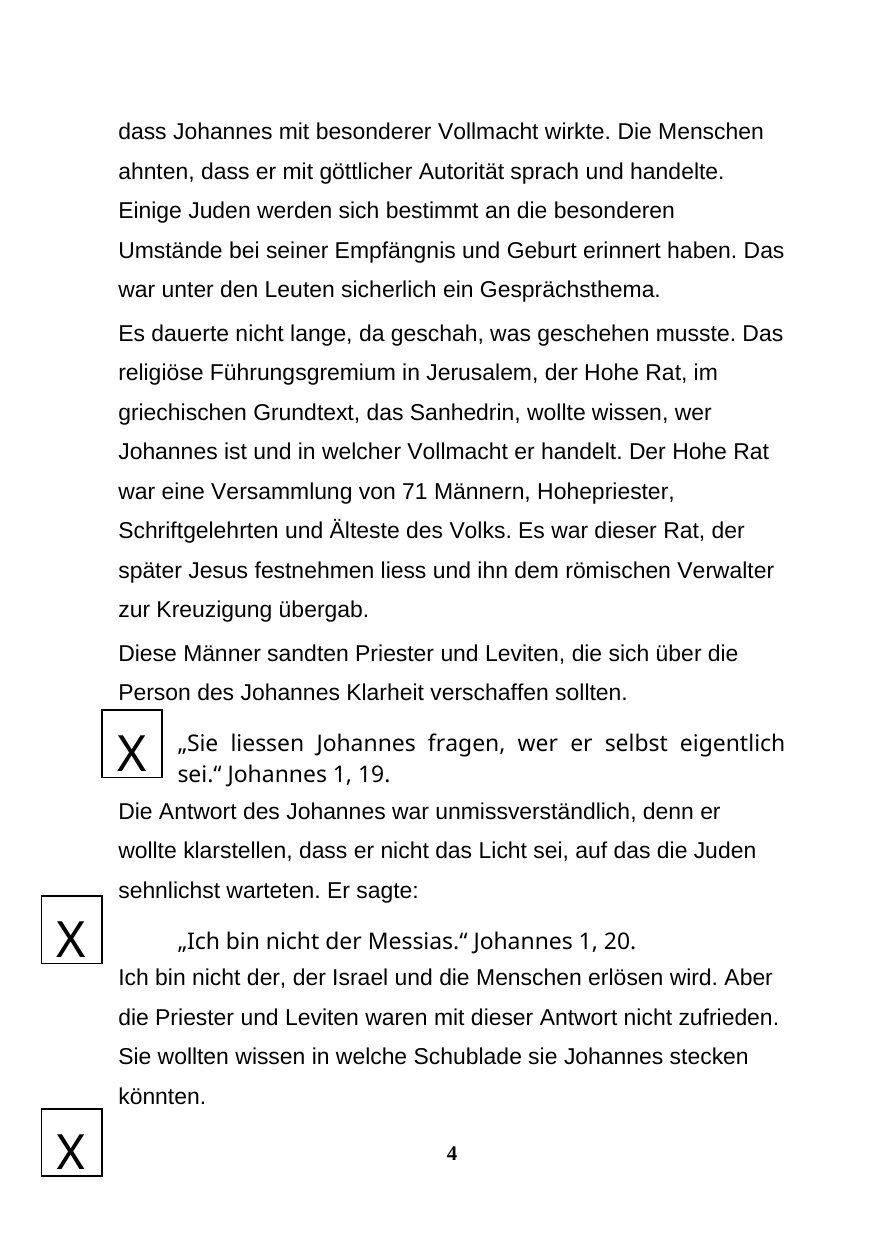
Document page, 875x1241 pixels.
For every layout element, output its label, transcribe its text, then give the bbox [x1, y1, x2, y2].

text „Ich bin nicht der Messias.“ Johannes 1, 20. [177, 924, 785, 956]
list Ich bin nicht der, der Israel und die Menschen erlösen wird. Aber die Priester und Leviten waren mit dieser Antwort nicht zufrieden. Sie wollten wissen in welche Schublade sie Johannes stecken könnten. [118, 964, 785, 1109]
list Die Antwort des Johannes war unmissverständlich, denn er wollte klarstellen, dass er nicht das Licht sei, auf das die Juden sehnlichst warteten. Er sagte: [118, 798, 785, 903]
list Diese Männer sandten Priester und Leviten, die sich über die Person des Johannes Klarheit verschaffen sollten. [118, 640, 785, 706]
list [118, 118, 785, 302]
text „Sie liessen Johannes fragen, wer er selbst eigentlich sei.“ Johannes 1, 19. [177, 727, 785, 789]
list Es dauerte nicht lange, da geschah, was geschehen musste. Das religiöse Führungsgremium in Jerusalem, der Hohe Rat, im griechischen Grundtext, das Sanhedrin, wollte wissen, wer Johannes ist und in welcher Vollmacht er handelt. Der Hohe Rat war eine Versammlung von 71 Männern, Hohepriester, Schriftgelehrten und Älteste des Volks. Es war dieser Rat, der später Jesus festnehmen liess und ihn dem römischen Verwalter zur Kreuzigung übergab. [118, 320, 785, 622]
